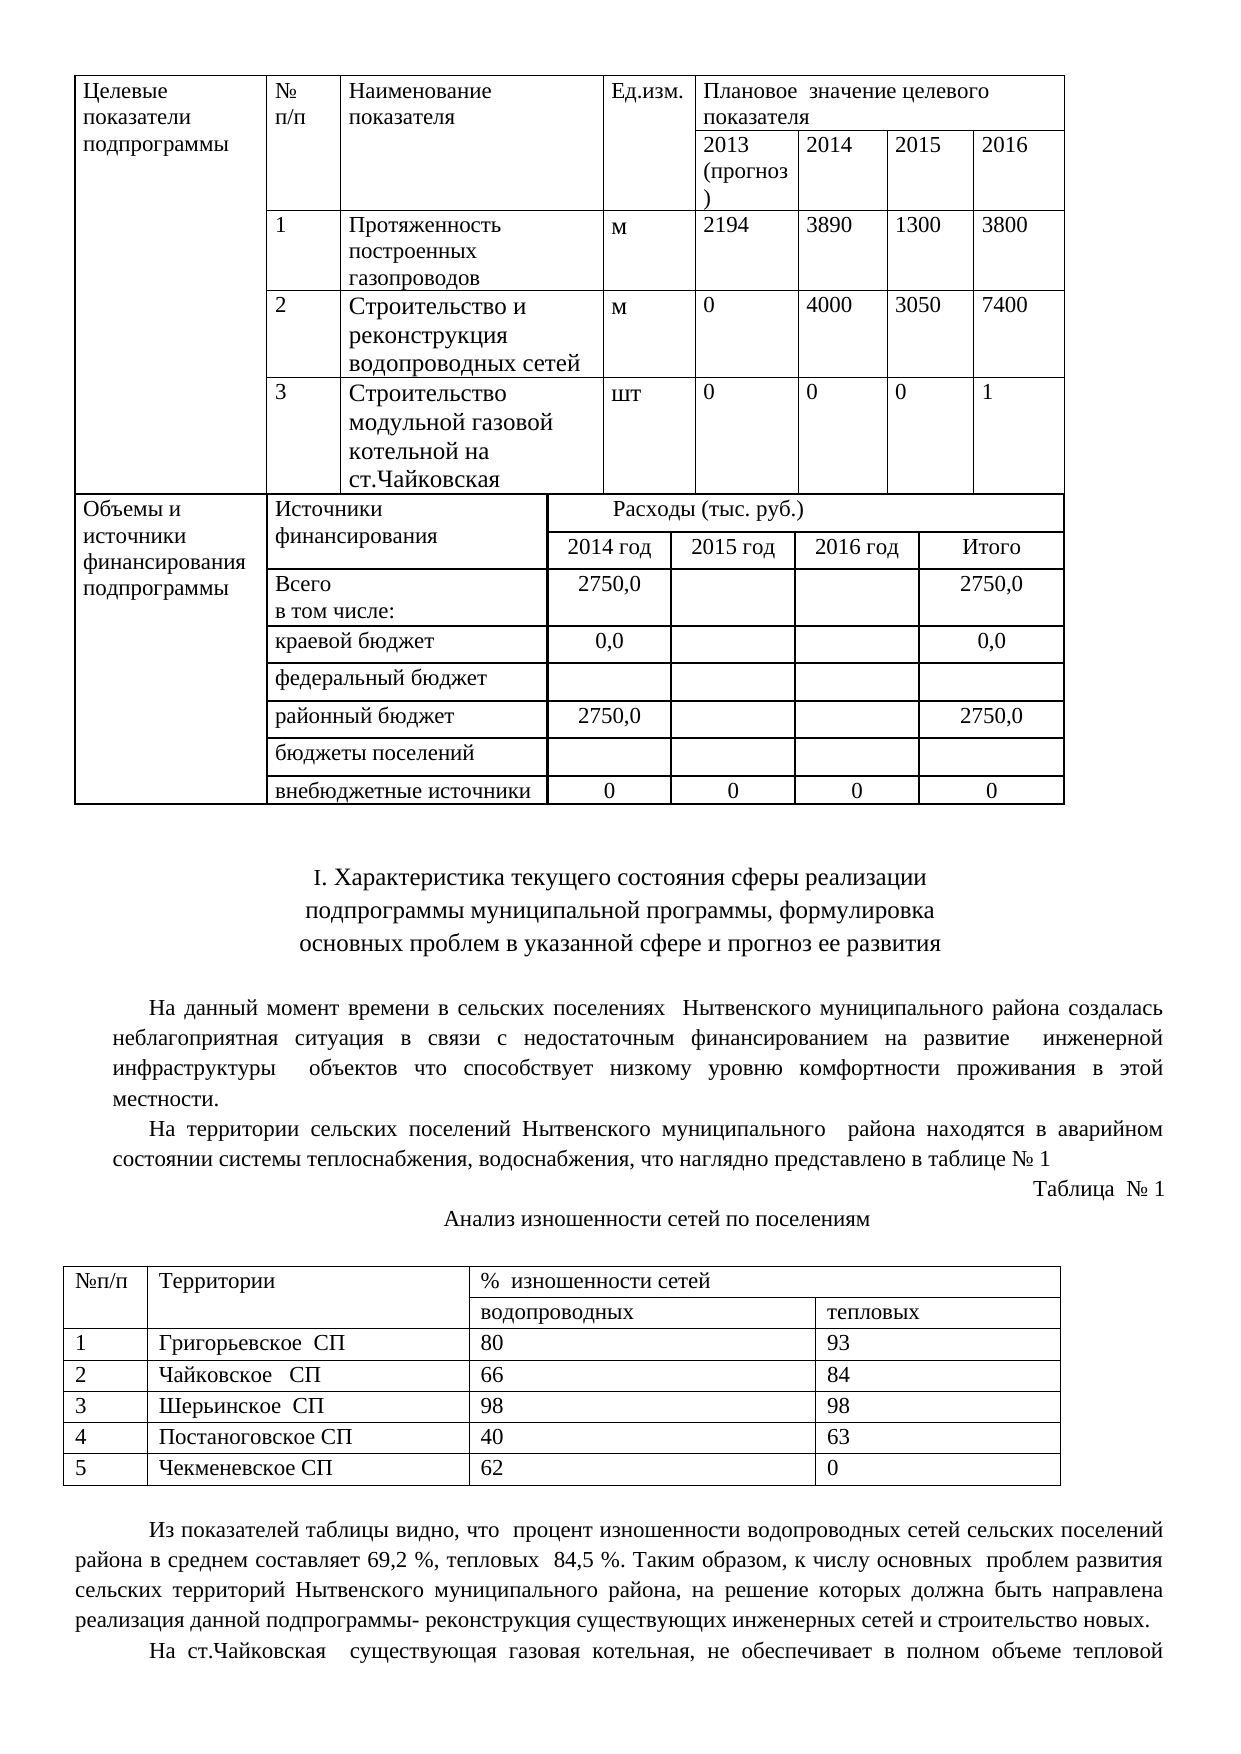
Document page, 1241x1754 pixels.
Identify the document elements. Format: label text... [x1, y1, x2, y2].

text На территории сельских поселений Нытвенского муниципального района находятся в аварийном состоянии системы теплоснабжения, водоснабжения, что наглядно представлено в таблице № 1 [112, 1115, 1165, 1171]
text основных проблем в указанной сфере и прогноз ее развития [75, 928, 1165, 957]
table_cell 2 [267, 291, 340, 377]
table_cell [796, 570, 918, 624]
table_cell [672, 664, 794, 699]
table_cell 93 [816, 1329, 1060, 1359]
table_cell [796, 702, 918, 737]
table_cell м [604, 291, 695, 377]
table_cell 0 [920, 777, 1063, 803]
table_cell водопроводных [470, 1298, 815, 1328]
table_cell 2750,0 [549, 702, 670, 737]
table_cell 2750,0 [920, 570, 1063, 624]
table_cell 2015 [888, 131, 973, 210]
table_cell Ед.изм. [604, 76, 695, 210]
table_cell Наименование показателя [341, 76, 603, 210]
table_cell Плановое значение целевого показателя [696, 76, 1064, 130]
table_cell 0,0 [549, 627, 670, 662]
table_cell 40 [470, 1423, 815, 1453]
text подпрограммы муниципальной программы, формулировка [75, 895, 1165, 924]
table_cell 1300 [888, 211, 973, 290]
table_cell 2016 год [796, 533, 918, 568]
table_cell 0 [549, 777, 670, 803]
table_cell краевой бюджет [268, 627, 546, 662]
table_cell 0 [816, 1454, 1060, 1484]
table_cell 2 [64, 1361, 147, 1391]
table_cell [549, 739, 670, 774]
table_header №п/п [64, 1267, 147, 1328]
table_header % изношенности сетей [470, 1267, 1060, 1297]
table_cell 5 [64, 1454, 147, 1484]
table_cell 98 [816, 1392, 1060, 1422]
table_cell 1 [267, 211, 340, 290]
table_cell бюджеты поселений [268, 739, 546, 774]
table_cell [920, 664, 1063, 699]
table_cell 98 [470, 1392, 815, 1422]
table_cell [672, 739, 794, 774]
table_cell 2015 год [672, 533, 794, 568]
table_cell [920, 739, 1063, 774]
table_cell шт [604, 378, 695, 493]
table_cell Григорьевское СП [148, 1329, 469, 1359]
table_cell Строительство модульной газовой котельной на ст.Чайковская [341, 378, 603, 493]
table_cell 3050 [888, 291, 973, 377]
table_cell 0,0 [920, 627, 1063, 662]
table_cell 0 [799, 378, 887, 493]
table_cell м [604, 211, 695, 290]
text I. Характеристика текущего состояния сферы реализации [75, 862, 1165, 891]
table_cell 0 [696, 291, 798, 377]
text На данный момент времени в сельских поселениях Нытвенского муниципального района создалась неблагоприятная ситуация в связи с недостаточным финансированием на развитие инженерной инфраструктуры объектов что способствует низкому уровню комфортности проживания в этой местности. [112, 994, 1165, 1111]
table_cell тепловых [816, 1298, 1060, 1328]
table_cell Итого [920, 533, 1063, 568]
table_cell 2016 [974, 131, 1064, 210]
table_cell 2014 [799, 131, 887, 210]
table_cell 0 [696, 378, 798, 493]
table_cell 1 [64, 1329, 147, 1359]
table_cell 3890 [799, 211, 887, 290]
table_cell 62 [470, 1454, 815, 1484]
table_cell 2750,0 [549, 570, 670, 624]
table_cell 7400 [974, 291, 1064, 377]
table_cell 0 [888, 378, 973, 493]
text Из показателей таблицы видно, что процент изношенности водопроводных сетей сельских поселений района в среднем составляет 69,2 %, тепловых 84,5 %. Таким образом, к числу основных проблем развития сельских территорий Нытвенского муниципального района, на решение которых должна быть направлена реализация данной подпрограммы- реконструкция существующих инженерных сетей и строительство новых. [75, 1516, 1165, 1633]
table_cell Чайковское СП [148, 1361, 469, 1391]
table_cell Строительство и реконструкция водопроводных сетей [341, 291, 603, 377]
table_cell [672, 570, 794, 624]
table_cell внебюджетные источники [268, 777, 546, 803]
table_cell 66 [470, 1361, 815, 1391]
table_cell федеральный бюджет [268, 664, 546, 699]
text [75, 1637, 1165, 1663]
table_cell [796, 739, 918, 774]
table_cell Постаноговское СП [148, 1423, 469, 1453]
table_cell 3800 [974, 211, 1064, 290]
table_cell Шерьинское СП [148, 1392, 469, 1422]
table_cell 3 [267, 378, 340, 493]
table_cell Расходы (тыс. руб.) [549, 495, 1063, 531]
table_cell районный бюджет [268, 702, 546, 737]
table_cell 4 [64, 1423, 147, 1453]
table_cell 1 [974, 378, 1064, 493]
table_cell Объемы и источники финансирования подпрограммы [76, 495, 266, 803]
text Анализ изношенности сетей по поселениям [112, 1205, 1165, 1232]
table_cell [672, 627, 794, 662]
text Таблица № 1 [112, 1175, 1165, 1202]
table_cell 80 [470, 1329, 815, 1359]
table_cell Источники финансирования [268, 495, 546, 568]
table_cell Всего в том числе: [268, 570, 546, 624]
table_cell [672, 702, 794, 737]
table_cell 84 [816, 1361, 1060, 1391]
table_cell Целевые показатели подпрограммы [76, 76, 266, 493]
table_cell [796, 627, 918, 662]
table_cell [796, 664, 918, 699]
table_cell 2194 [696, 211, 798, 290]
table_cell Протяженность построенных газопроводов [341, 211, 603, 290]
table_cell 63 [816, 1423, 1060, 1453]
table_cell 2013 (прогноз) [696, 131, 798, 210]
table_header Территории [148, 1267, 469, 1328]
table_cell № п/п [267, 76, 340, 210]
table_cell 0 [796, 777, 918, 803]
table_cell Чекменевское СП [148, 1454, 469, 1484]
table_cell [549, 664, 670, 699]
table_cell 3 [64, 1392, 147, 1422]
table_cell 4000 [799, 291, 887, 377]
table_cell 2014 год [549, 533, 670, 568]
table_cell 0 [672, 777, 794, 803]
table_cell 2750,0 [920, 702, 1063, 737]
